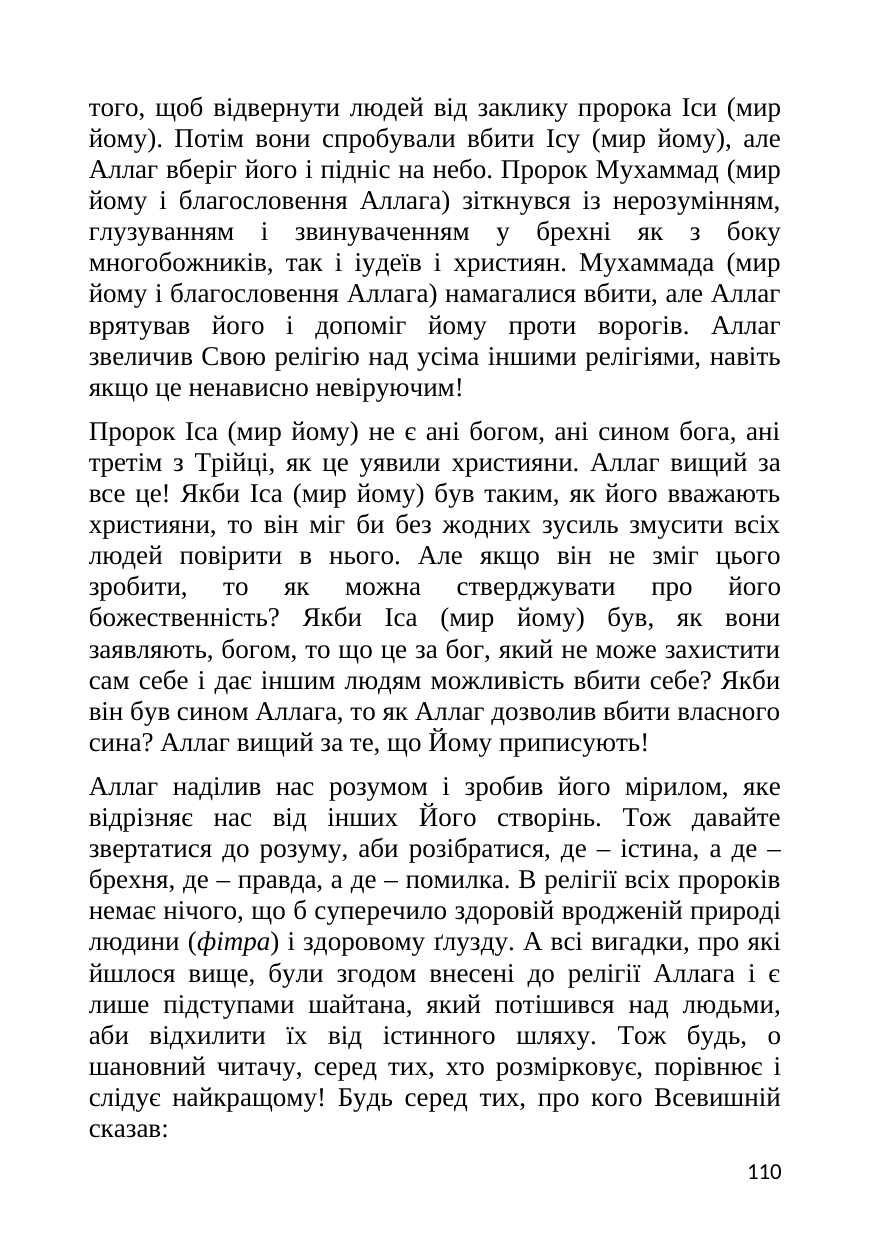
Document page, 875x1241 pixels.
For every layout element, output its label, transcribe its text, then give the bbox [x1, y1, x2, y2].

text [88, 91, 782, 402]
text Пророк Іса (мир йому) не є ані богом, ані сином бога, ані третім з Трійці, як це уявили християни. Аллаг вищий за все це! Якби Іса (мир йому) був таким, як його вважають християни, то він міг би без жодних зусиль змусити всіх людей повірити в нього. Але якщо він не зміг цього зробити, то як можна стверджувати про його божественність? Якби Іса (мир йому) був, як вони заявляють, богом, то що це за бог, який не може захистити сам себе і дає іншим людям можливість вбити себе? Якби він був сином Аллага, то як Аллаг дозволив вбити власного сина? Аллаг вищий за те, що Йому приписують! [88, 415, 782, 757]
text Аллаг наділив нас розумом і зробив його мірилом, яке відрізняє нас від інших Його створінь. Тож давайте звертатися до розуму, аби розібратися, де – істина, а де – брехня, де – правда, а де – помилка. В релігії всіх пророків немає нічого, що б суперечило здоровій вродженій природі людини (фітра) і здоровому ґлузду. А всі вигадки, про які йшлося вище, були згодом внесені до релігії Аллага і є лише підступами шайтана, який потішився над людьми, аби відхилити їх від істинного шляху. Тож будь, о шановний читачу, серед тих, хто розмірковує, порівнює і слідує найкращому! Будь серед тих, про кого Всевишній сказав: [88, 770, 782, 1143]
